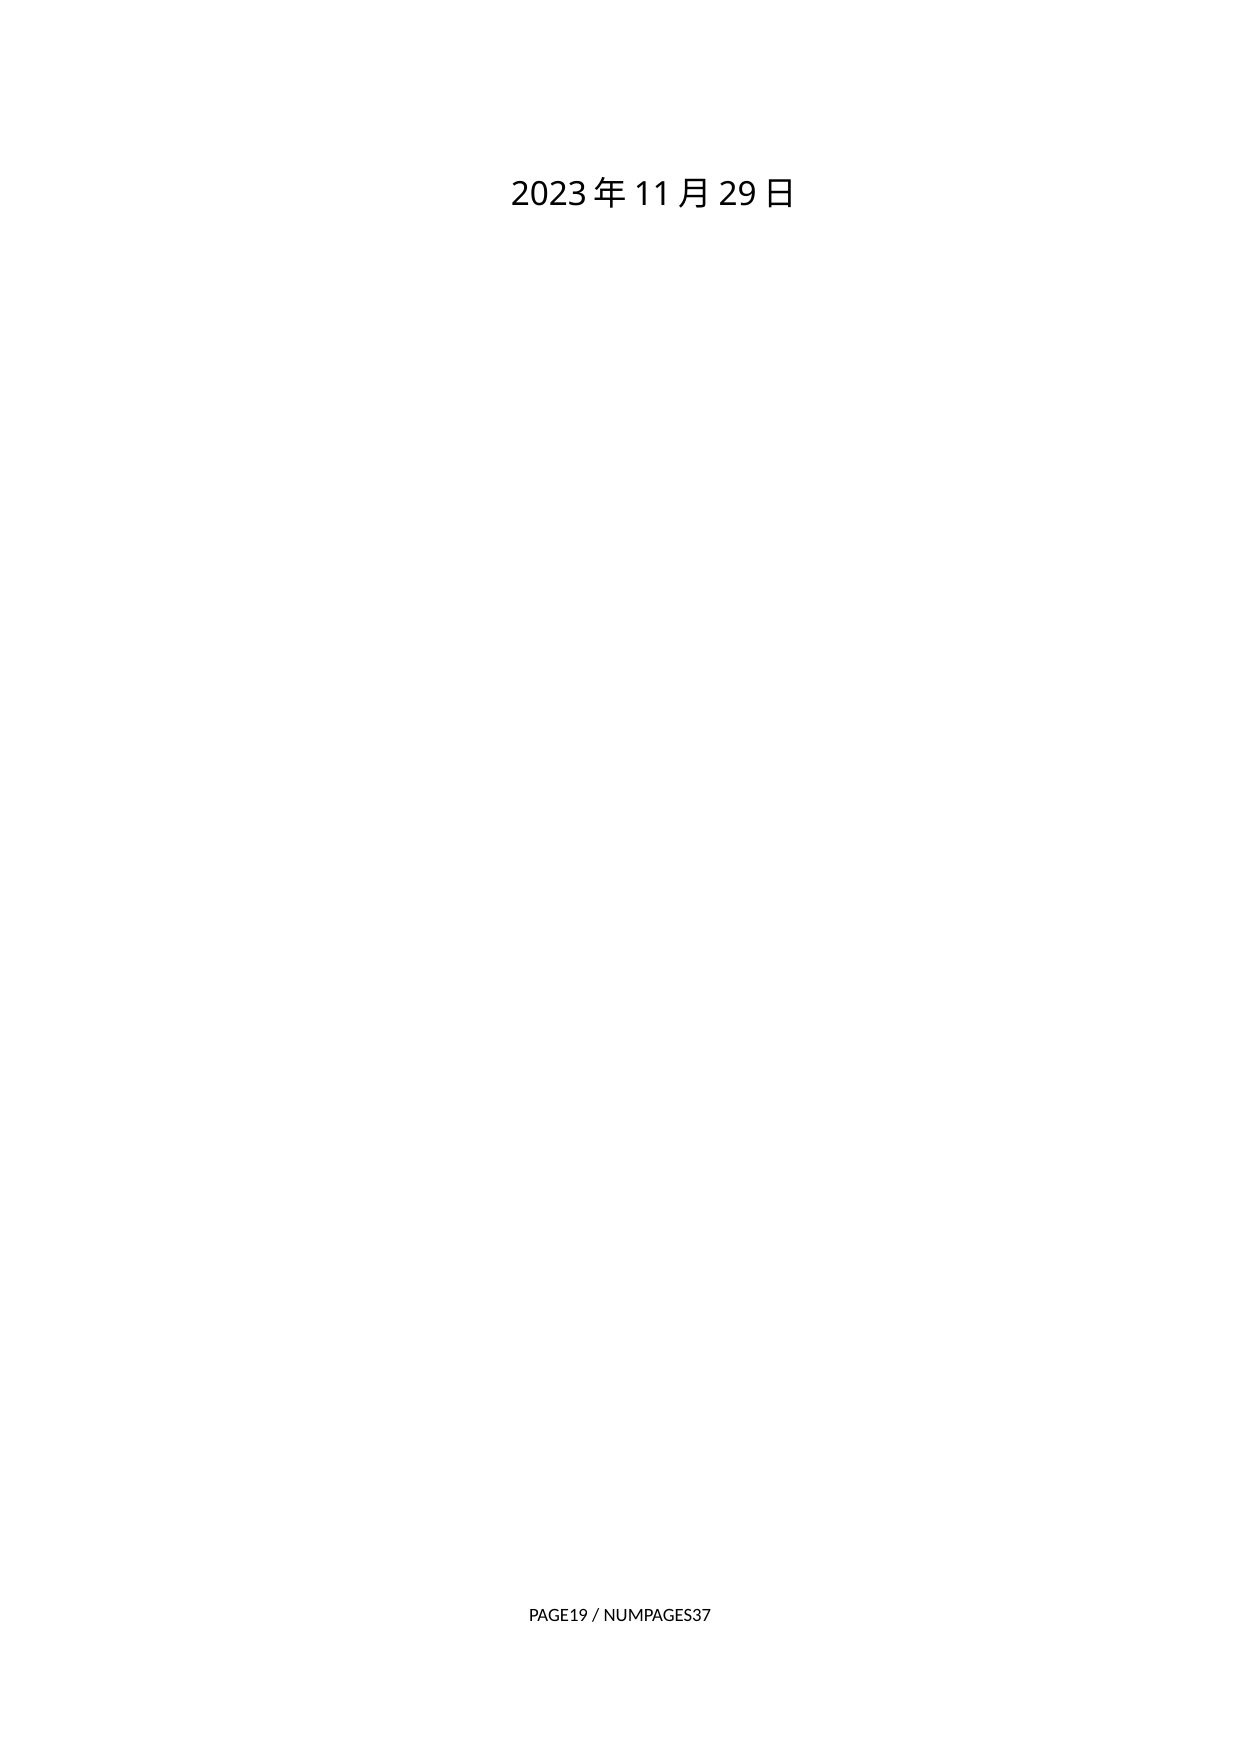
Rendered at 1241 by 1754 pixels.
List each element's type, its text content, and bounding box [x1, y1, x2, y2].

text 2023年11月29日 [187, 158, 1053, 223]
